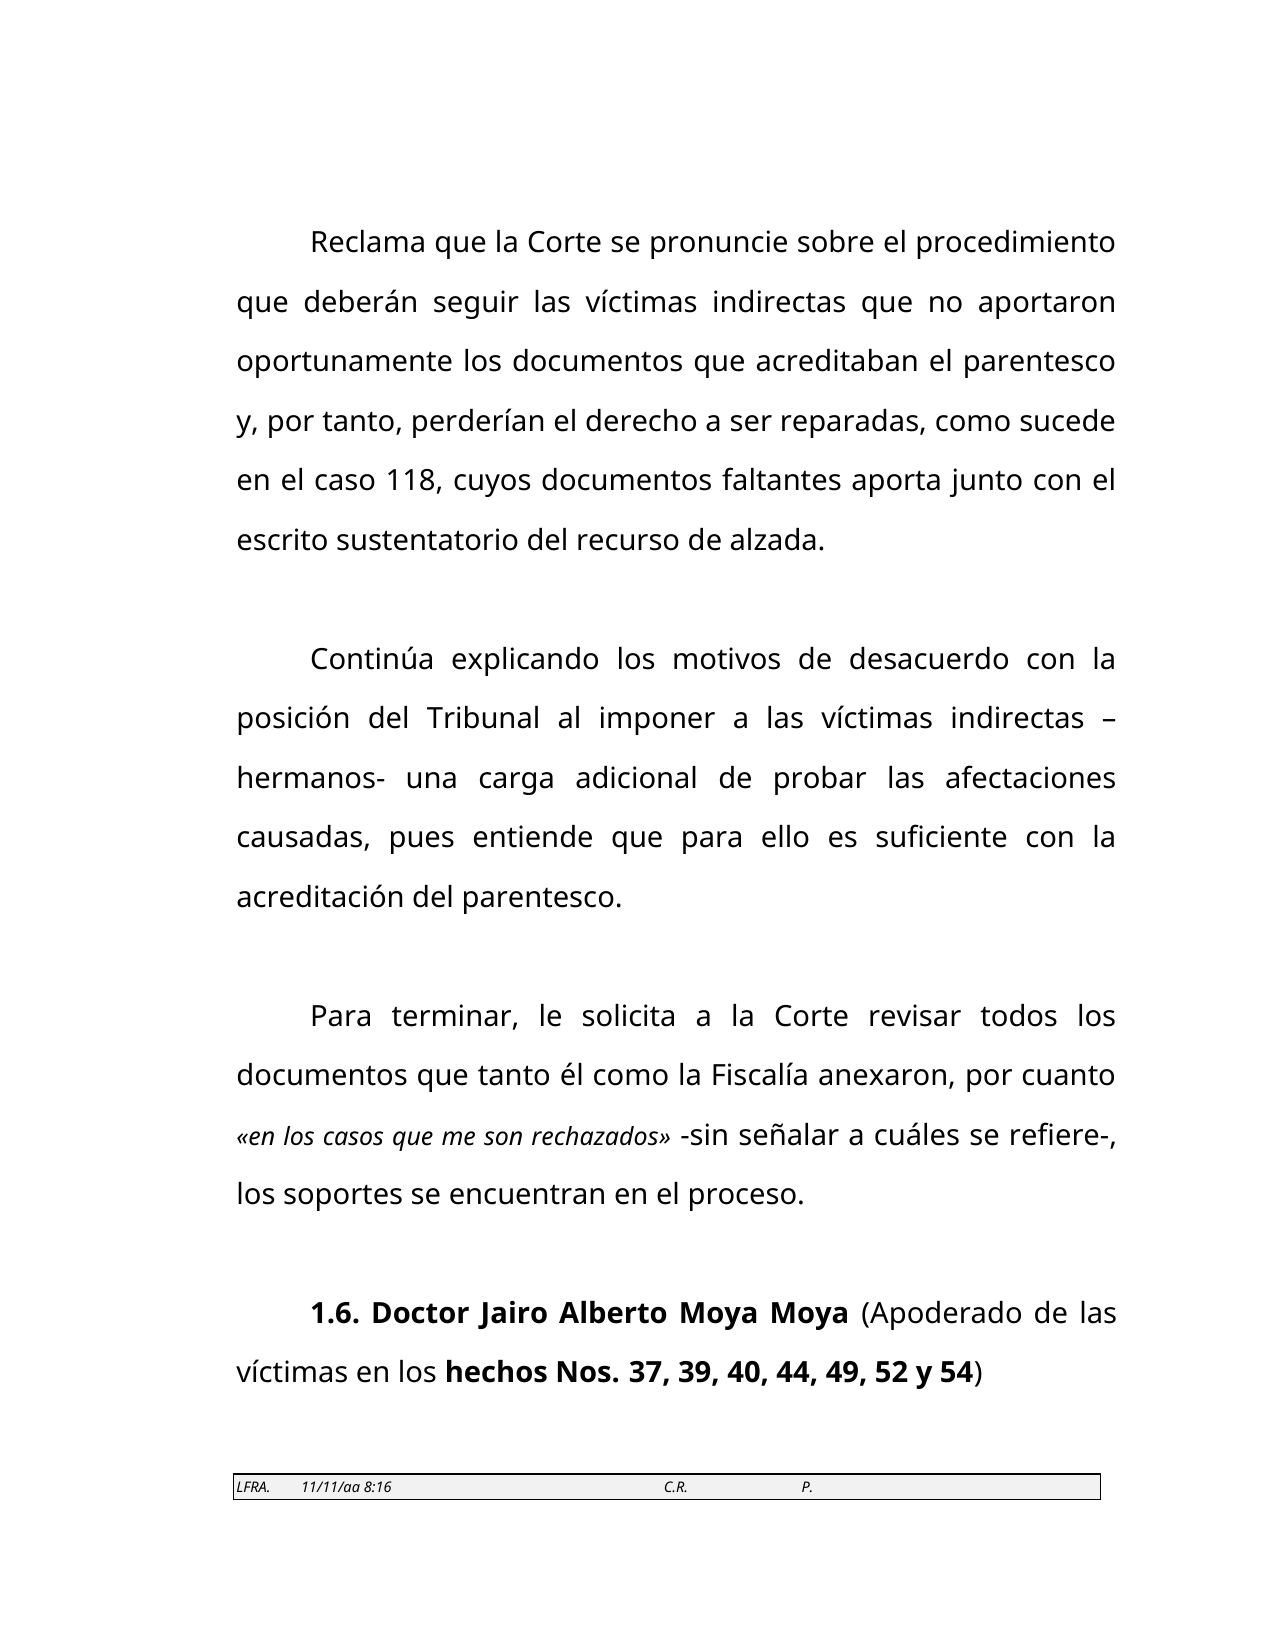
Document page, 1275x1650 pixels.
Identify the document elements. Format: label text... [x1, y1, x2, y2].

text Para terminar, le solicita a la Corte revisar todos los documentos que tanto él como la Fiscalía anexaron, por cuanto «en los casos que me son rechazados» -sin señalar a cuáles se refiere-, los soportes se encuentran en el proceso. [236, 995, 1117, 1213]
text Reclama que la Corte se pronuncie sobre el procedimiento que deberán seguir las víctimas indirectas que no aportaron oportunamente los documentos que acreditaban el parentesco y, por tanto, perderían el derecho a ser reparadas, como sucede en el caso 118, cuyos documentos faltantes aporta junto con el escrito sustentatorio del recurso de alzada. [236, 222, 1117, 559]
text 1.6. Doctor Jairo Alberto Moya Moya (Apoderado de las víctimas en los hechos Nos. 37, 39, 40, 44, 49, 52 y 54) [236, 1292, 1117, 1391]
text Continúa explicando los motivos de desacuerdo con la posición del Tribunal al imponer a las víctimas indirectas – hermanos- una carga adicional de probar las afectaciones causadas, pues entiende que para ello es suficiente con la acreditación del parentesco. [236, 638, 1117, 916]
